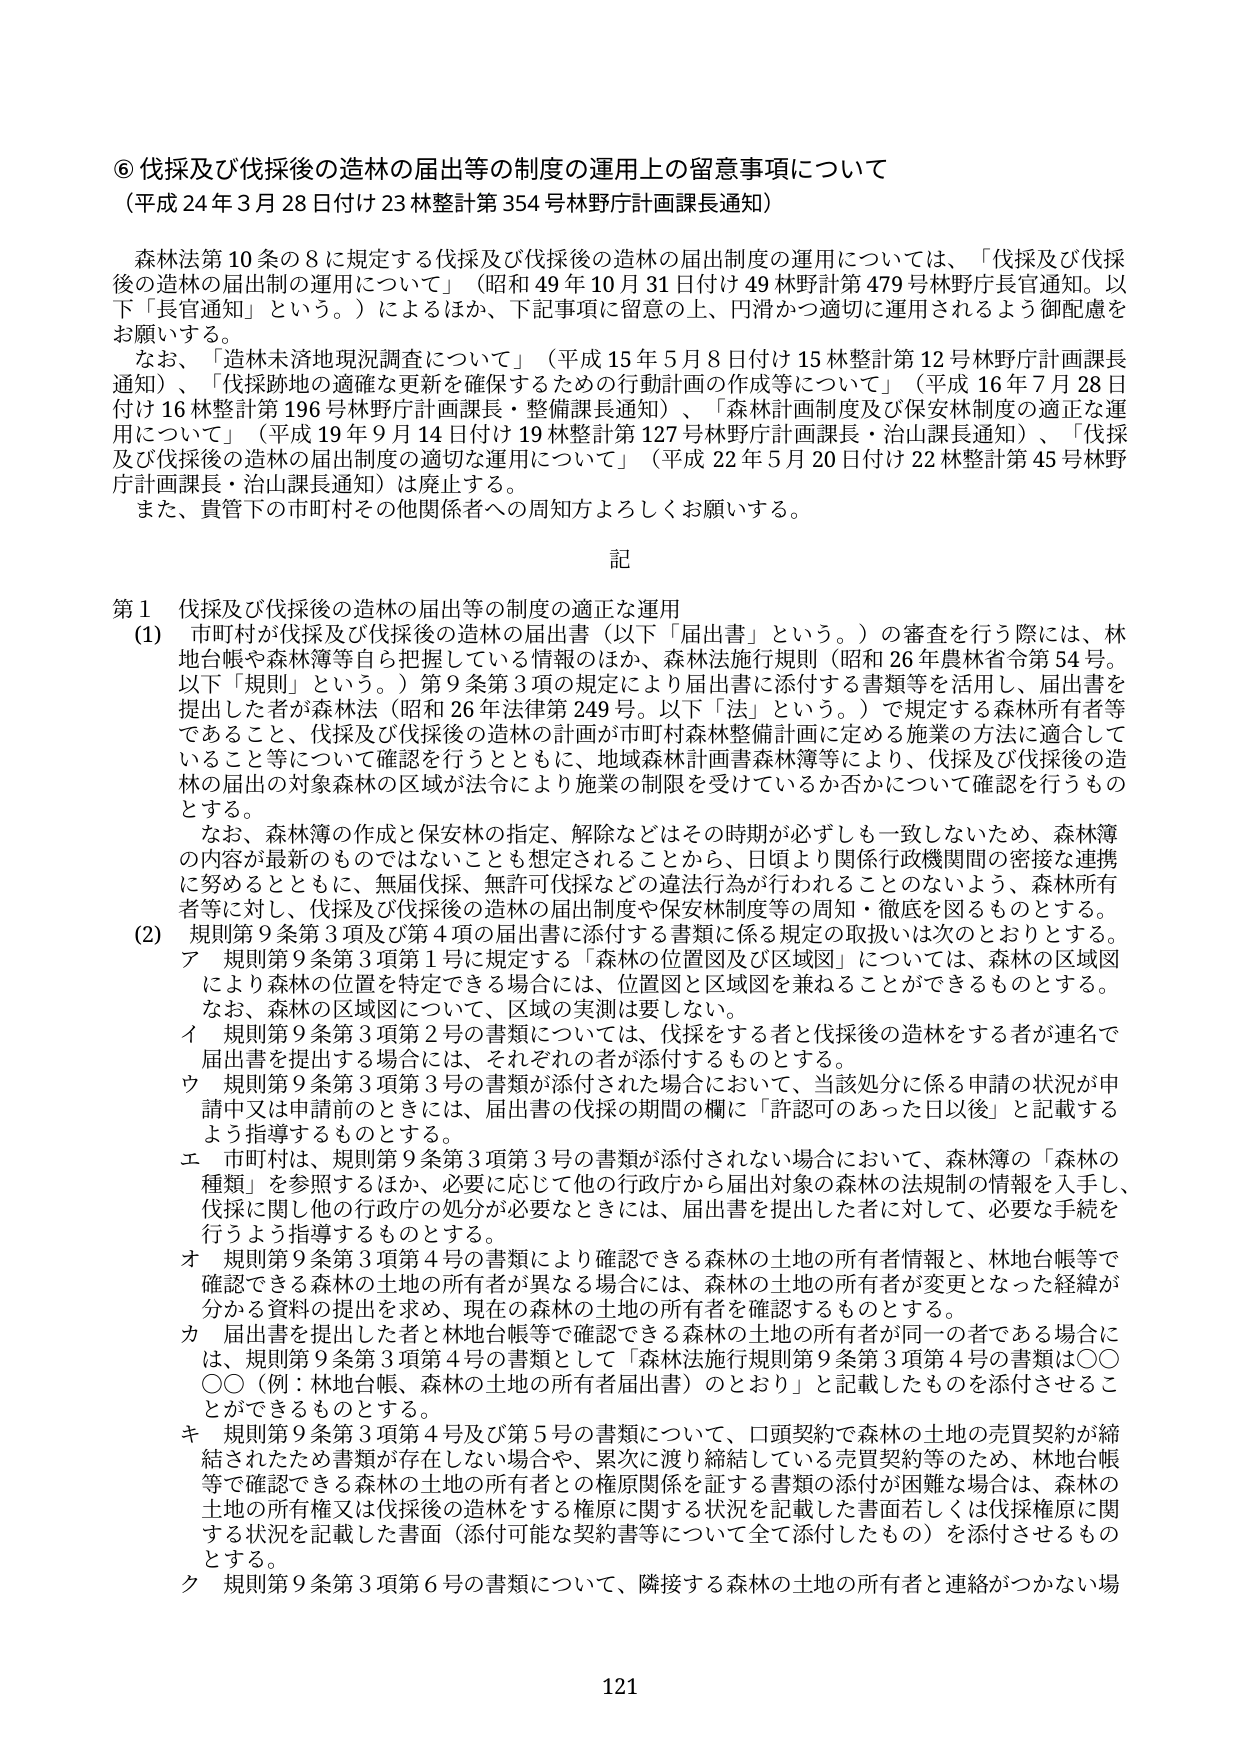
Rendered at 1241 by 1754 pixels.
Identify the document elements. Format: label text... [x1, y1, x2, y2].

text なお、「造林未済地現況調査について」（平成15年５月８日付け15林整計第12号林野庁計画課長通知）、「伐採跡地の適確な更新を確保するための行動計画の作成等について」（平成16年７月28日付け16林整計第196号林野庁計画課長・整備課長通知）、「森林計画制度及び保安林制度の適正な運用について」（平成19年９月14日付け19林整計第127号林野庁計画課長・治山課長通知）、「伐採及び伐採後の造林の届出制度の適切な運用について」（平成22年５月20日付け22林整計第45号林野庁計画課長・治山課長通知）は廃止する。 [112, 348, 1128, 498]
text 記 [112, 548, 1128, 573]
text エ 市町村は、規則第９条第３項第３号の書類が添付されない場合において、森林簿の「森林の種類」を参照するほか、必要に応じて他の行政庁から届出対象の森林の法規制の情報を入手し、伐採に関し他の行政庁の処分が必要なときには、届出書を提出した者に対して、必要な手続を行うよう指導するものとする。 [179, 1148, 1128, 1248]
text ア 規則第９条第３項第１号に規定する「森林の位置図及び区域図」については、森林の区域図により森林の位置を特定できる場合には、位置図と区域図を兼ねることができるものとする。なお、森林の区域図について、区域の実測は要しない。 [179, 948, 1128, 1023]
text (2) 規則第９条第３項及び第４項の届出書に添付する書類に係る規定の取扱いは次のとおりとする。 [134, 923, 1128, 948]
text ウ 規則第９条第３項第３号の書類が添付された場合において、当該処分に係る申請の状況が申請中又は申請前のときには、届出書の伐採の期間の欄に「許認可のあった日以後」と記載するよう指導するものとする。 [179, 1073, 1128, 1148]
text 森林法第10条の８に規定する伐採及び伐採後の造林の届出制度の運用については、「伐採及び伐採後の造林の届出制の運用について」（昭和49年10月31日付け49林野計第479号林野庁長官通知。以下「長官通知」という。）によるほか、下記事項に留意の上、円滑かつ適切に運用されるよう御配慮をお願いする。 [112, 248, 1128, 348]
text 第１ 伐採及び伐採後の造林の届出等の制度の適正な運用 [112, 598, 1128, 623]
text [179, 1573, 1128, 1598]
text また、貴管下の市町村その他関係者への周知方よろしくお願いする。 [112, 498, 1128, 523]
text イ 規則第９条第３項第２号の書類については、伐採をする者と伐採後の造林をする者が連名で届出書を提出する場合には、それぞれの者が添付するものとする。 [179, 1023, 1128, 1073]
subtitle ⑥伐採及び伐採後の造林の届出等の制度の運用上の留意事項について [112, 150, 1128, 186]
text （平成24年３月28日付け23林整計第354号林野庁計画課長通知） [112, 186, 1128, 218]
text なお、森林簿の作成と保安林の指定、解除などはその時期が必ずしも一致しないため、森林簿の内容が最新のものではないことも想定されることから、日頃より関係行政機関間の密接な連携に努めるとともに、無届伐採、無許可伐採などの違法行為が行われることのないよう、森林所有者等に対し、伐採及び伐採後の造林の届出制度や保安林制度等の周知・徹底を図るものとする。 [178, 823, 1128, 923]
text キ 規則第９条第３項第４号及び第５号の書類について、口頭契約で森林の土地の売買契約が締結されたため書類が存在しない場合や、累次に渡り締結している売買契約等のため、林地台帳等で確認できる森林の土地の所有者との権原関係を証する書類の添付が困難な場合は、森林の土地の所有権又は伐採後の造林をする権原に関する状況を記載した書面若しくは伐採権原に関する状況を記載した書面（添付可能な契約書等について全て添付したもの）を添付させるものとする。 [179, 1423, 1128, 1573]
text (1) 市町村が伐採及び伐採後の造林の届出書（以下「届出書」という。）の審査を行う際には、林地台帳や森林簿等自ら把握している情報のほか、森林法施行規則（昭和26年農林省令第54号。以下「規則」という。）第９条第３項の規定により届出書に添付する書類等を活用し、届出書を提出した者が森林法（昭和26年法律第249号。以下「法」という。）で規定する森林所有者等であること、伐採及び伐採後の造林の計画が市町村森林整備計画に定める施業の方法に適合していること等について確認を行うとともに、地域森林計画書森林簿等により、伐採及び伐採後の造林の届出の対象森林の区域が法令により施業の制限を受けているか否かについて確認を行うものとする。 [134, 623, 1128, 823]
text オ 規則第９条第３項第４号の書類により確認できる森林の土地の所有者情報と、林地台帳等で確認できる森林の土地の所有者が異なる場合には、森林の土地の所有者が変更となった経緯が分かる資料の提出を求め、現在の森林の土地の所有者を確認するものとする。 [179, 1248, 1128, 1323]
text カ 届出書を提出した者と林地台帳等で確認できる森林の土地の所有者が同一の者である場合には、規則第９条第３項第４号の書類として「森林法施行規則第９条第３項第４号の書類は〇〇〇〇（例：林地台帳、森林の土地の所有者届出書）のとおり」と記載したものを添付させることができるものとする。 [179, 1323, 1128, 1423]
